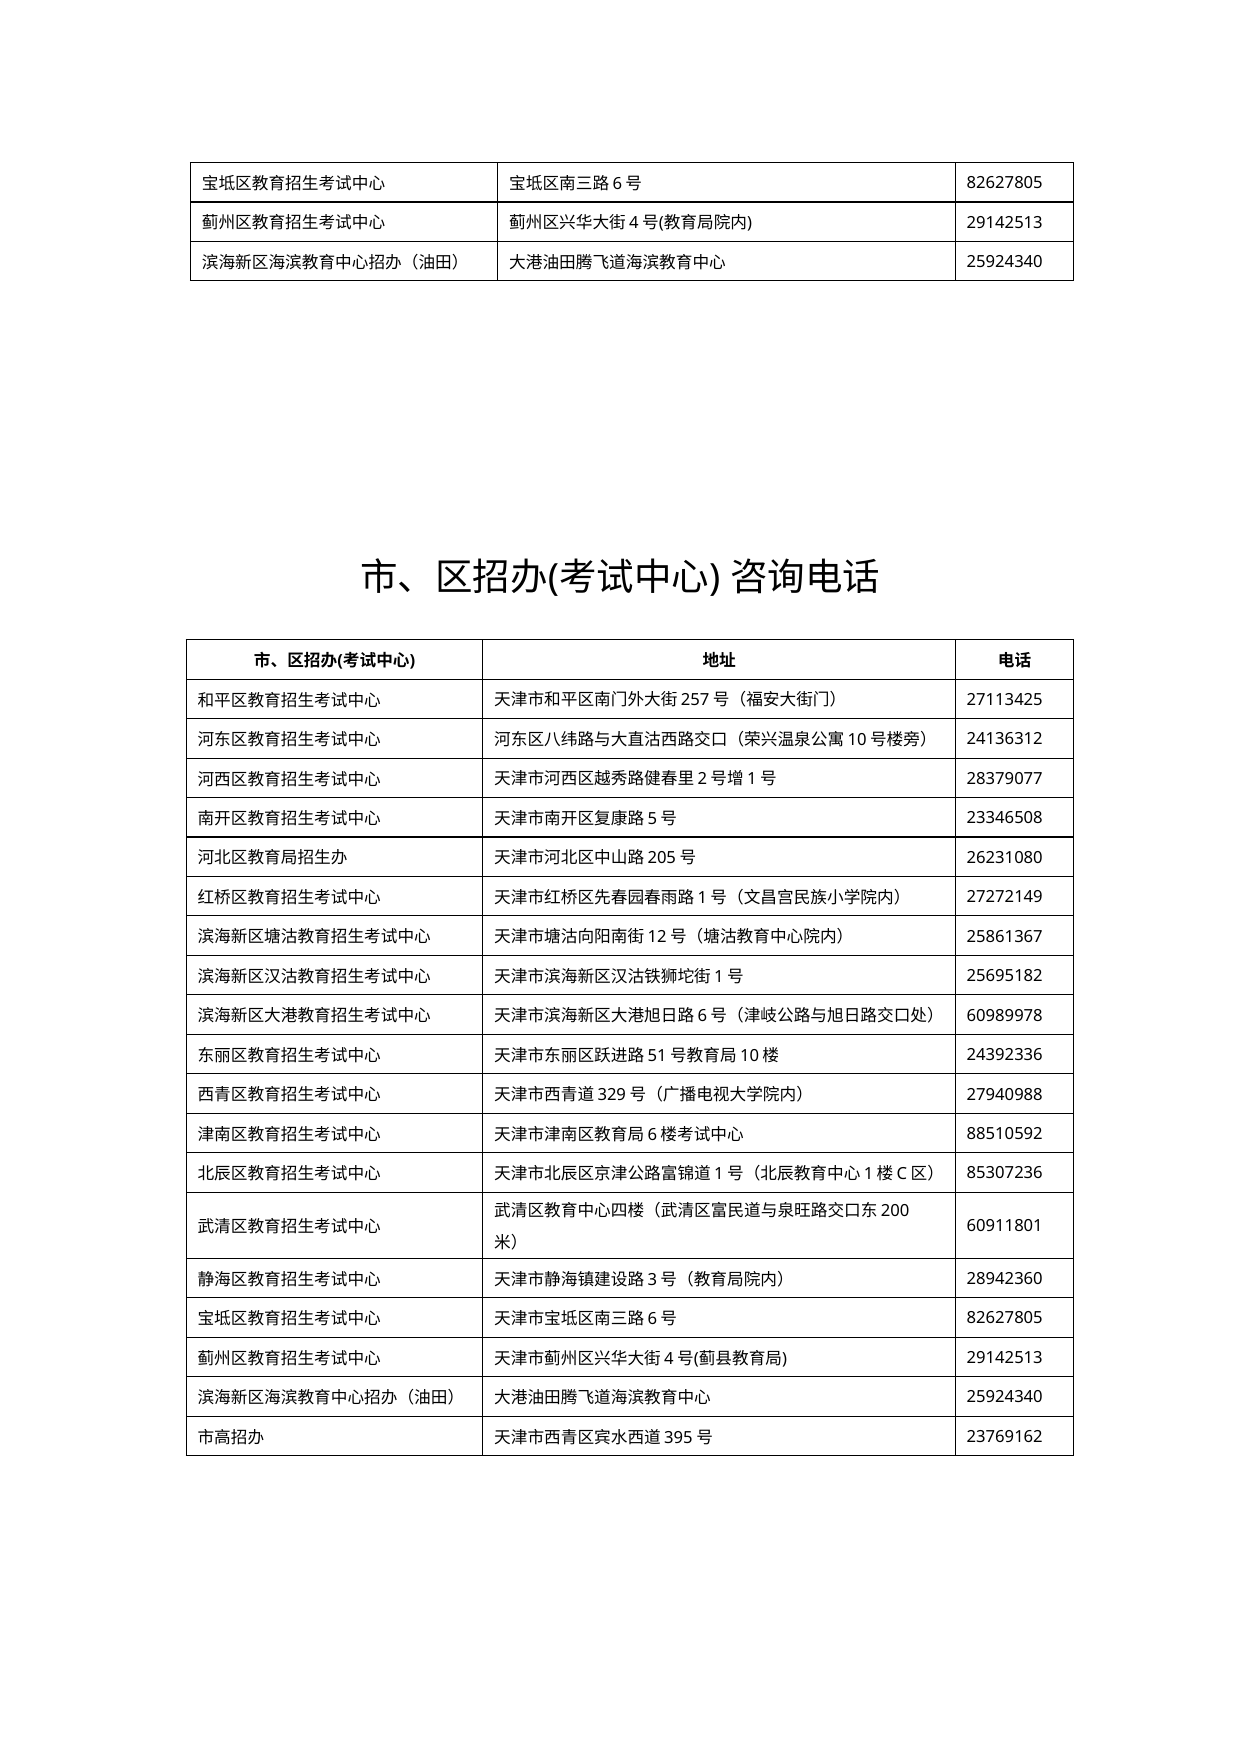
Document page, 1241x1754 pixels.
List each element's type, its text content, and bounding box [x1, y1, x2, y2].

table_cell 津南区教育招生考试中心 [187, 1114, 482, 1152]
table_cell 天津市滨海新区汉沽铁狮坨街1号 [483, 956, 955, 994]
table_cell 28942360 [956, 1259, 1073, 1297]
table_cell 28379077 [956, 759, 1073, 797]
table_cell 河东区教育招生考试中心 [187, 719, 482, 757]
table_cell 北辰区教育招生考试中心 [187, 1153, 482, 1192]
table_cell 滨海新区汉沽教育招生考试中心 [187, 956, 482, 994]
table_cell 蓟州区教育招生考试中心 [191, 203, 497, 241]
table_cell 市高招办 [187, 1417, 482, 1455]
table_cell 西青区教育招生考试中心 [187, 1074, 482, 1113]
table_cell 88510592 [956, 1114, 1073, 1152]
table_cell 29142513 [956, 1338, 1073, 1376]
table_header 市、区招办(考试中心) [187, 640, 482, 678]
table_cell 25861367 [956, 916, 1073, 955]
table_cell 静海区教育招生考试中心 [187, 1259, 482, 1297]
table_cell 27113425 [956, 680, 1073, 718]
table_header 电话 [956, 640, 1073, 678]
table_cell 南开区教育招生考试中心 [187, 798, 482, 836]
table_cell 河东区八纬路与大直沽西路交口（荣兴温泉公寓10号楼旁） [483, 719, 955, 757]
table_cell 滨海新区塘沽教育招生考试中心 [187, 916, 482, 955]
table_cell 大港油田腾飞道海滨教育中心 [483, 1377, 955, 1416]
table_cell 滨海新区海滨教育中心招办（油田） [187, 1377, 482, 1416]
table_cell 天津市宝坻区南三路6号 [483, 1298, 955, 1337]
table_cell 天津市西青区宾水西道395号 [483, 1417, 955, 1455]
table_cell 29142513 [956, 203, 1073, 241]
table_cell 河北区教育局招生办 [187, 838, 482, 876]
table_cell 82627805 [956, 1298, 1073, 1337]
table_cell 天津市红桥区先春园春雨路1号（文昌宫民族小学院内） [483, 877, 955, 915]
table_cell 24392336 [956, 1035, 1073, 1073]
table_cell 27272149 [956, 877, 1073, 915]
text 市、区招办(考试中心) 咨询电话 [187, 541, 1053, 606]
table_cell 滨海新区大港教育招生考试中心 [187, 995, 482, 1034]
table_cell 60911801 [956, 1193, 1073, 1258]
table_cell 天津市东丽区跃进路51号教育局10楼 [483, 1035, 955, 1073]
table_cell 23346508 [956, 798, 1073, 836]
table_cell 25924340 [956, 1377, 1073, 1416]
table_cell 天津市南开区复康路5号 [483, 798, 955, 836]
table_cell 蓟州区兴华大街4号(教育局院内) [498, 203, 955, 241]
table_cell 宝坻区南三路6号 [498, 163, 955, 201]
table_cell 和平区教育招生考试中心 [187, 680, 482, 718]
table_header 地址 [483, 640, 955, 678]
table_cell 宝坻区教育招生考试中心 [191, 163, 497, 201]
table_cell 天津市河北区中山路205号 [483, 838, 955, 876]
table_cell 天津市滨海新区大港旭日路6号（津岐公路与旭日路交口处） [483, 995, 955, 1034]
table_cell 蓟州区教育招生考试中心 [187, 1338, 482, 1376]
table_cell 天津市蓟州区兴华大街4号(蓟县教育局) [483, 1338, 955, 1376]
table_cell 东丽区教育招生考试中心 [187, 1035, 482, 1073]
table_cell 82627805 [956, 163, 1073, 201]
table_cell 25695182 [956, 956, 1073, 994]
table_cell 85307236 [956, 1153, 1073, 1192]
table_cell 60989978 [956, 995, 1073, 1034]
table_cell 27940988 [956, 1074, 1073, 1113]
table_cell 25924340 [956, 242, 1073, 280]
table_cell 天津市津南区教育局6楼考试中心 [483, 1114, 955, 1152]
table_cell 天津市静海镇建设路3号（教育局院内） [483, 1259, 955, 1297]
table_cell 滨海新区海滨教育中心招办（油田） [191, 242, 497, 280]
table_cell 天津市塘沽向阳南街12号（塘沽教育中心院内） [483, 916, 955, 955]
table_cell 天津市西青道329号（广播电视大学院内） [483, 1074, 955, 1113]
table_cell 24136312 [956, 719, 1073, 757]
table_cell 武清区教育中心四楼（武清区富民道与泉旺路交口东200米） [483, 1193, 955, 1258]
table_cell 武清区教育招生考试中心 [187, 1193, 482, 1258]
table_cell 23769162 [956, 1417, 1073, 1455]
table_cell 天津市河西区越秀路健春里2号增1号 [483, 759, 955, 797]
table_cell 天津市和平区南门外大街257号（福安大街门） [483, 680, 955, 718]
table_cell 河西区教育招生考试中心 [187, 759, 482, 797]
table_cell 天津市北辰区京津公路富锦道1号（北辰教育中心1楼C区） [483, 1153, 955, 1192]
table_cell 红桥区教育招生考试中心 [187, 877, 482, 915]
table_cell 大港油田腾飞道海滨教育中心 [498, 242, 955, 280]
table_cell 26231080 [956, 838, 1073, 876]
table_cell 宝坻区教育招生考试中心 [187, 1298, 482, 1337]
